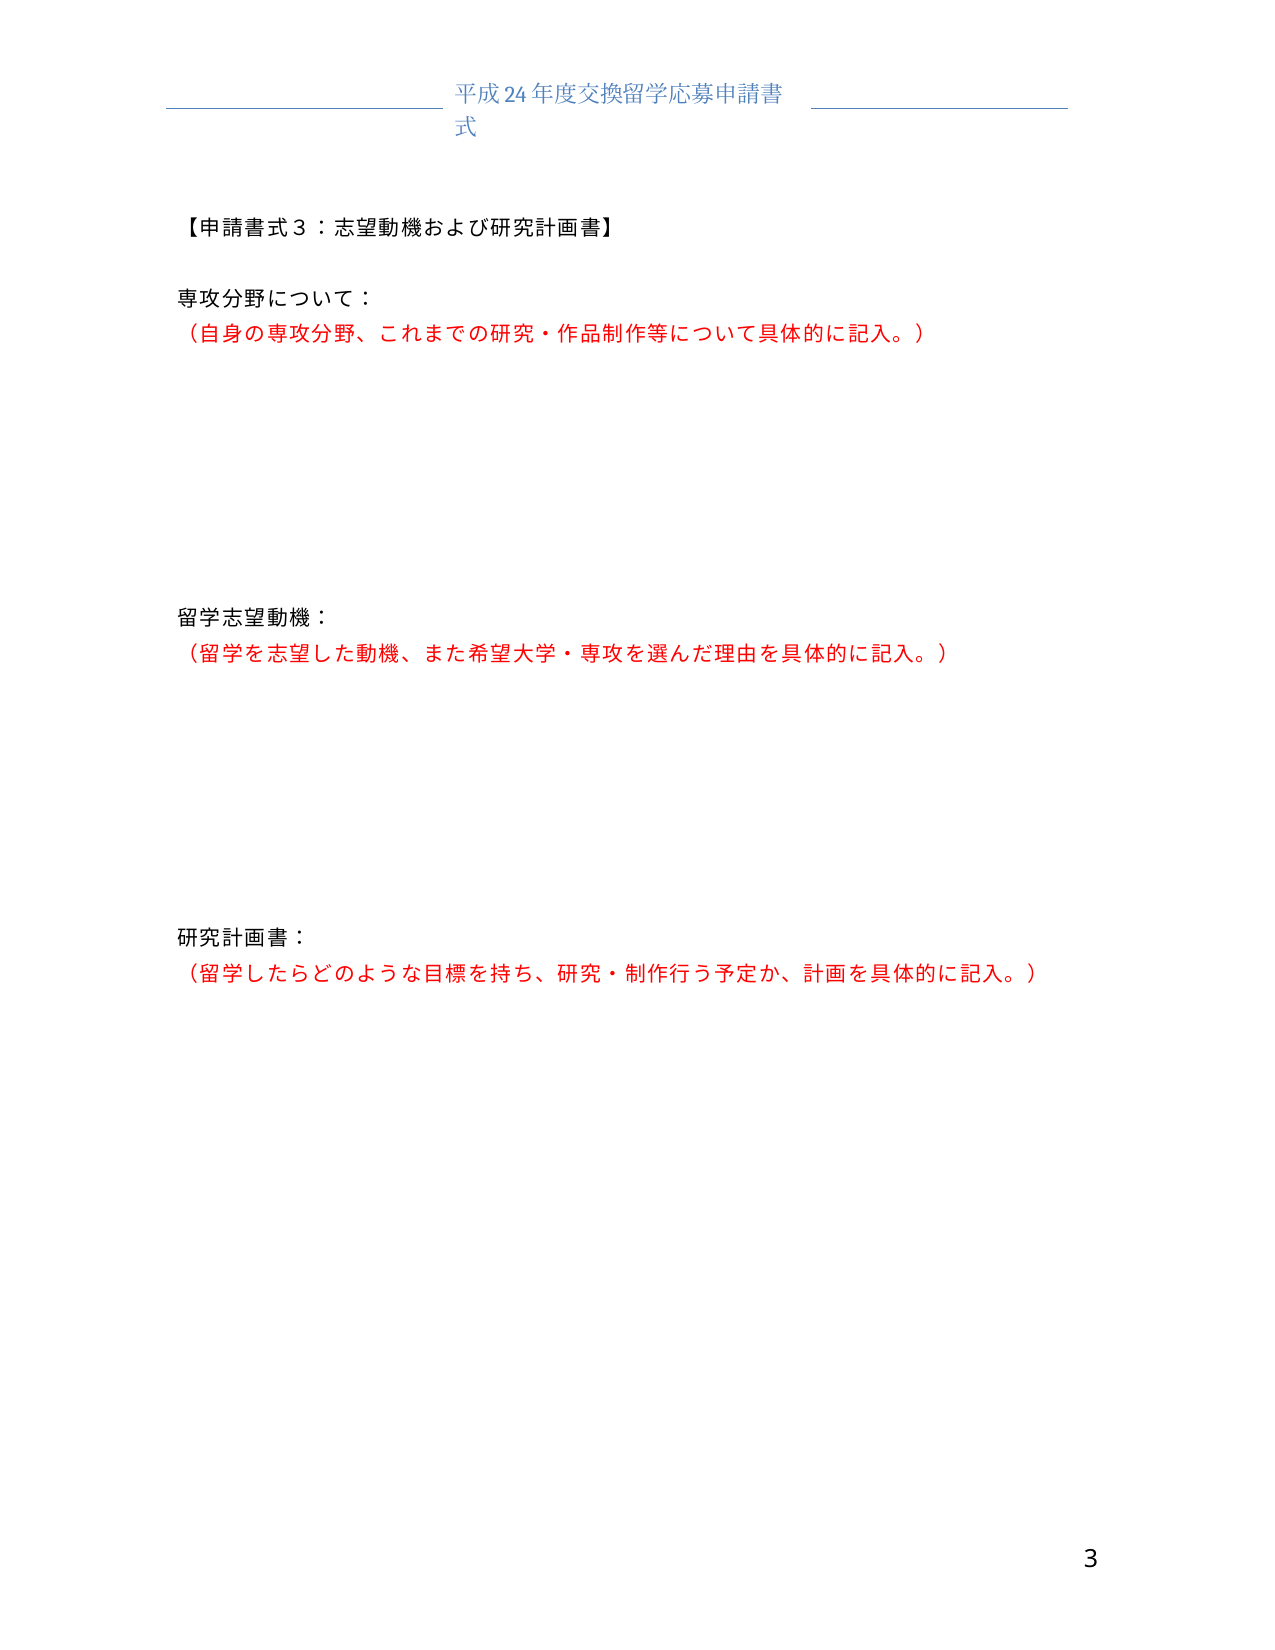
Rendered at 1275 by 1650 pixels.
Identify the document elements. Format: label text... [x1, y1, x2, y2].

text 専攻分野について： （自身の専攻分野、これまでの研究・作品制作等について具体的に記入。） [177, 278, 1168, 349]
text 留学志望動機： [177, 597, 1168, 633]
text （留学したらどのような目標を持ち、研究・制作行う予定か、計画を具体的に記入。） [177, 953, 1168, 988]
text 研究計画書： [177, 917, 1168, 953]
text 【申請書式３：志望動機および研究計画書】 [177, 207, 1168, 242]
text （留学を志望した動機、また希望大学・専攻を選んだ理由を具体的に記入。） [177, 633, 1168, 668]
